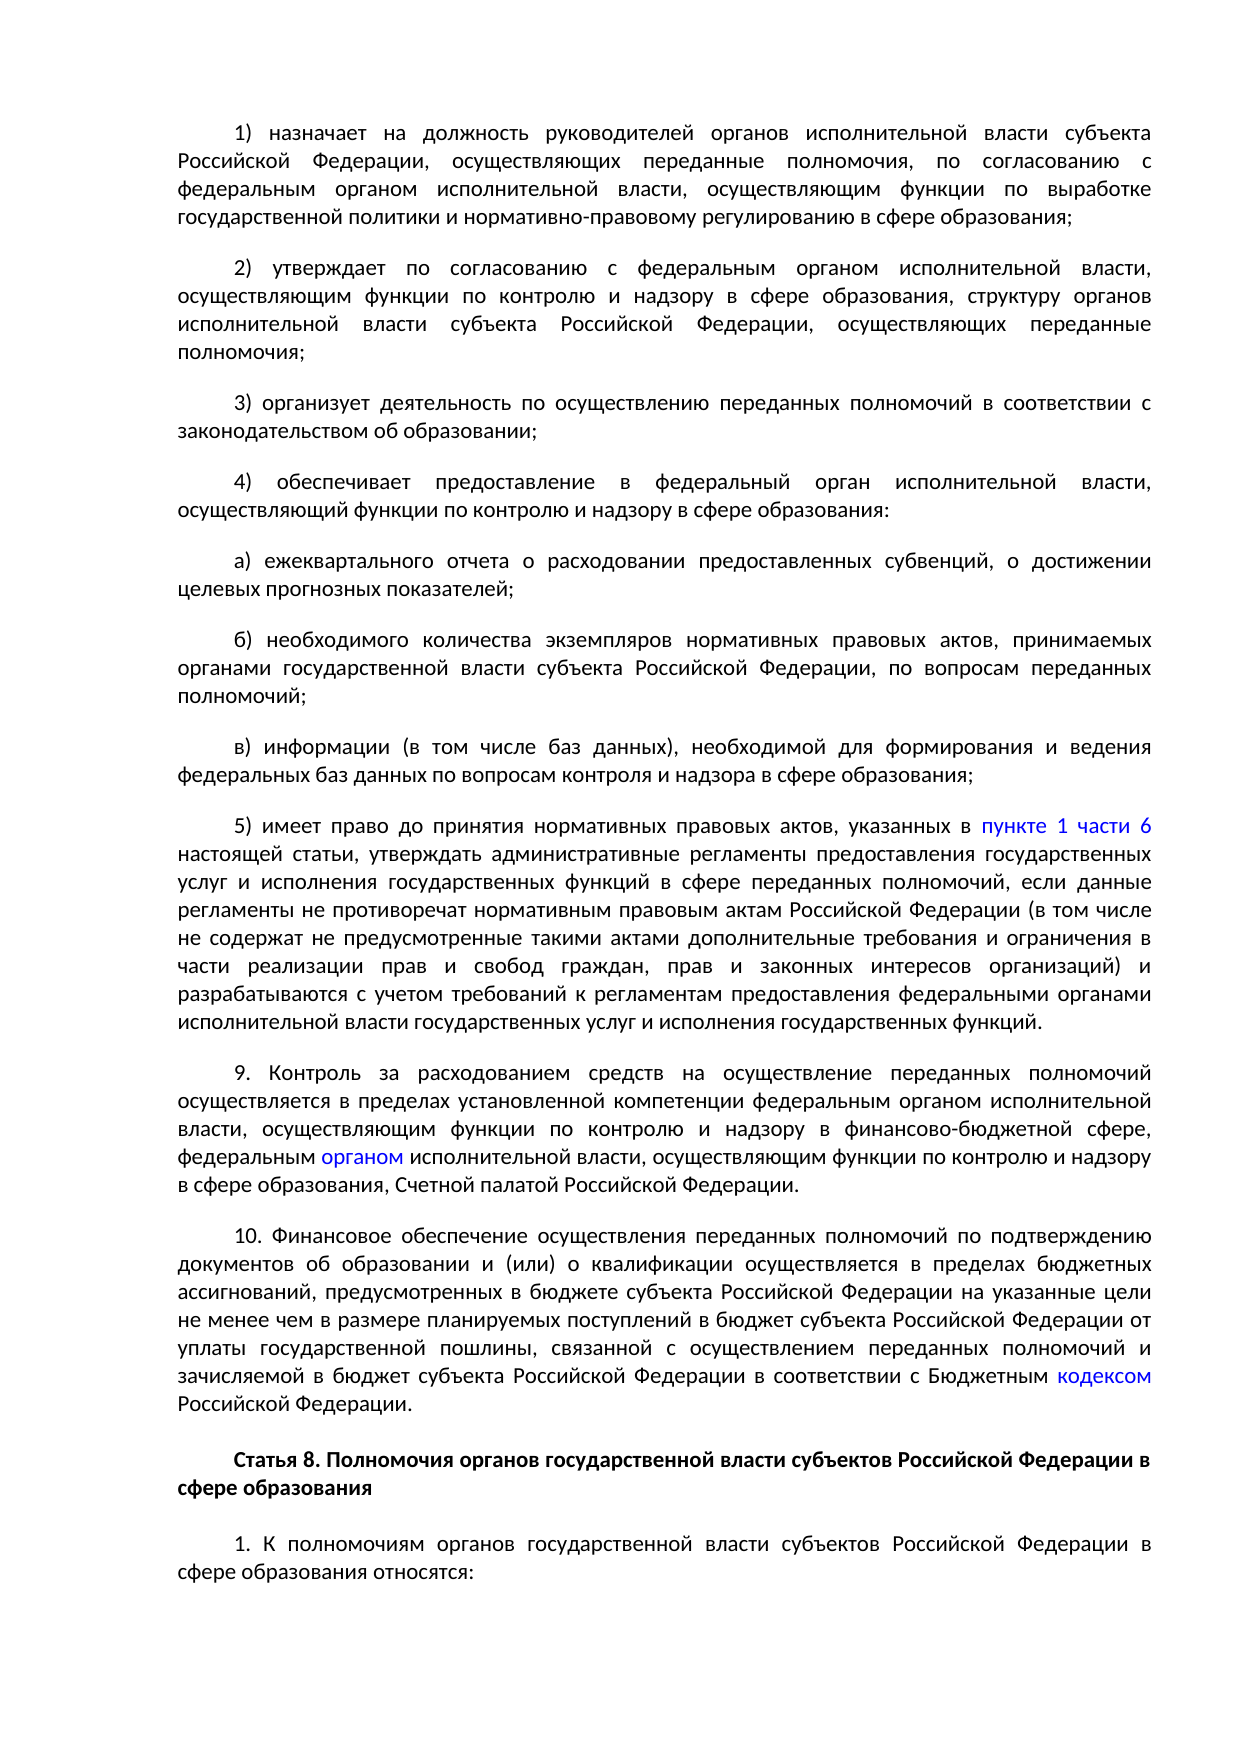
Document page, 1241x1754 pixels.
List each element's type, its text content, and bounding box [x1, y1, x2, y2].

text 10. Финансовое обеспечение осуществления переданных полномочий по подтверждению документов об образовании и (или) о квалификации осуществляется в пределах бюджетных ассигнований, предусмотренных в бюджете субъекта Российской Федерации на указанные цели не менее чем в размере планируемых поступлений в бюджет субъекта Российской Федерации от уплаты государственной пошлины, связанной с осуществлением переданных полномочий и зачисляемой в бюджет субъекта Российской Федерации в соответствии с Бюджетным кодексом Российской Федерации. [177, 1221, 1152, 1417]
text 1. К полномочиям органов государственной власти субъектов Российской Федерации в сфере образования относятся: [177, 1529, 1152, 1585]
text 4) обеспечивает предоставление в федеральный орган исполнительной власти, осуществляющий функции по контролю и надзору в сфере образования: [177, 467, 1152, 523]
text б) необходимого количества экземпляров нормативных правовых актов, принимаемых органами государственной власти субъекта Российской Федерации, по вопросам переданных полномочий; [177, 625, 1152, 709]
text 5) имеет право до принятия нормативных правовых актов, указанных в пункте 1 части 6 настоящей статьи, утверждать административные регламенты предоставления государственных услуг и исполнения государственных функций в сфере переданных полномочий, если данные регламенты не противоречат нормативным правовым актам Российской Федерации (в том числе не содержат не предусмотренные такими актами дополнительные требования и ограничения в части реализации прав и свобод граждан, прав и законных интересов организаций) и разрабатываются с учетом требований к регламентам предоставления федеральными органами исполнительной власти государственных услуг и исполнения государственных функций. [177, 811, 1152, 1035]
text а) ежеквартального отчета о расходовании предоставленных субвенций, о достижении целевых прогнозных показателей; [177, 546, 1152, 602]
text 9. Контроль за расходованием средств на осуществление переданных полномочий осуществляется в пределах установленной компетенции федеральным органом исполнительной власти, осуществляющим функции по контролю и надзору в финансово-бюджетной сфере, федеральным органом исполнительной власти, осуществляющим функции по контролю и надзору в сфере образования, Счетной палатой Российской Федерации. [177, 1058, 1152, 1198]
text в) информации (в том числе баз данных), необходимой для формирования и ведения федеральных баз данных по вопросам контроля и надзора в сфере образования; [177, 732, 1152, 788]
text 1) назначает на должность руководителей органов исполнительной власти субъекта Российской Федерации, осуществляющих переданные полномочия, по согласованию с федеральным органом исполнительной власти, осуществляющим функции по выработке государственной политики и нормативно-правовому регулированию в сфере образования; [177, 118, 1152, 230]
text 2) утверждает по согласованию с федеральным органом исполнительной власти, осуществляющим функции по контролю и надзору в сфере образования, структуру органов исполнительной власти субъекта Российской Федерации, осуществляющих переданные полномочия; [177, 253, 1152, 365]
title Статья 8. Полномочия органов государственной власти субъектов Российской Федерации в сфере образования [177, 1445, 1152, 1501]
text 3) организует деятельность по осуществлению переданных полномочий в соответствии с законодательством об образовании; [177, 388, 1152, 444]
